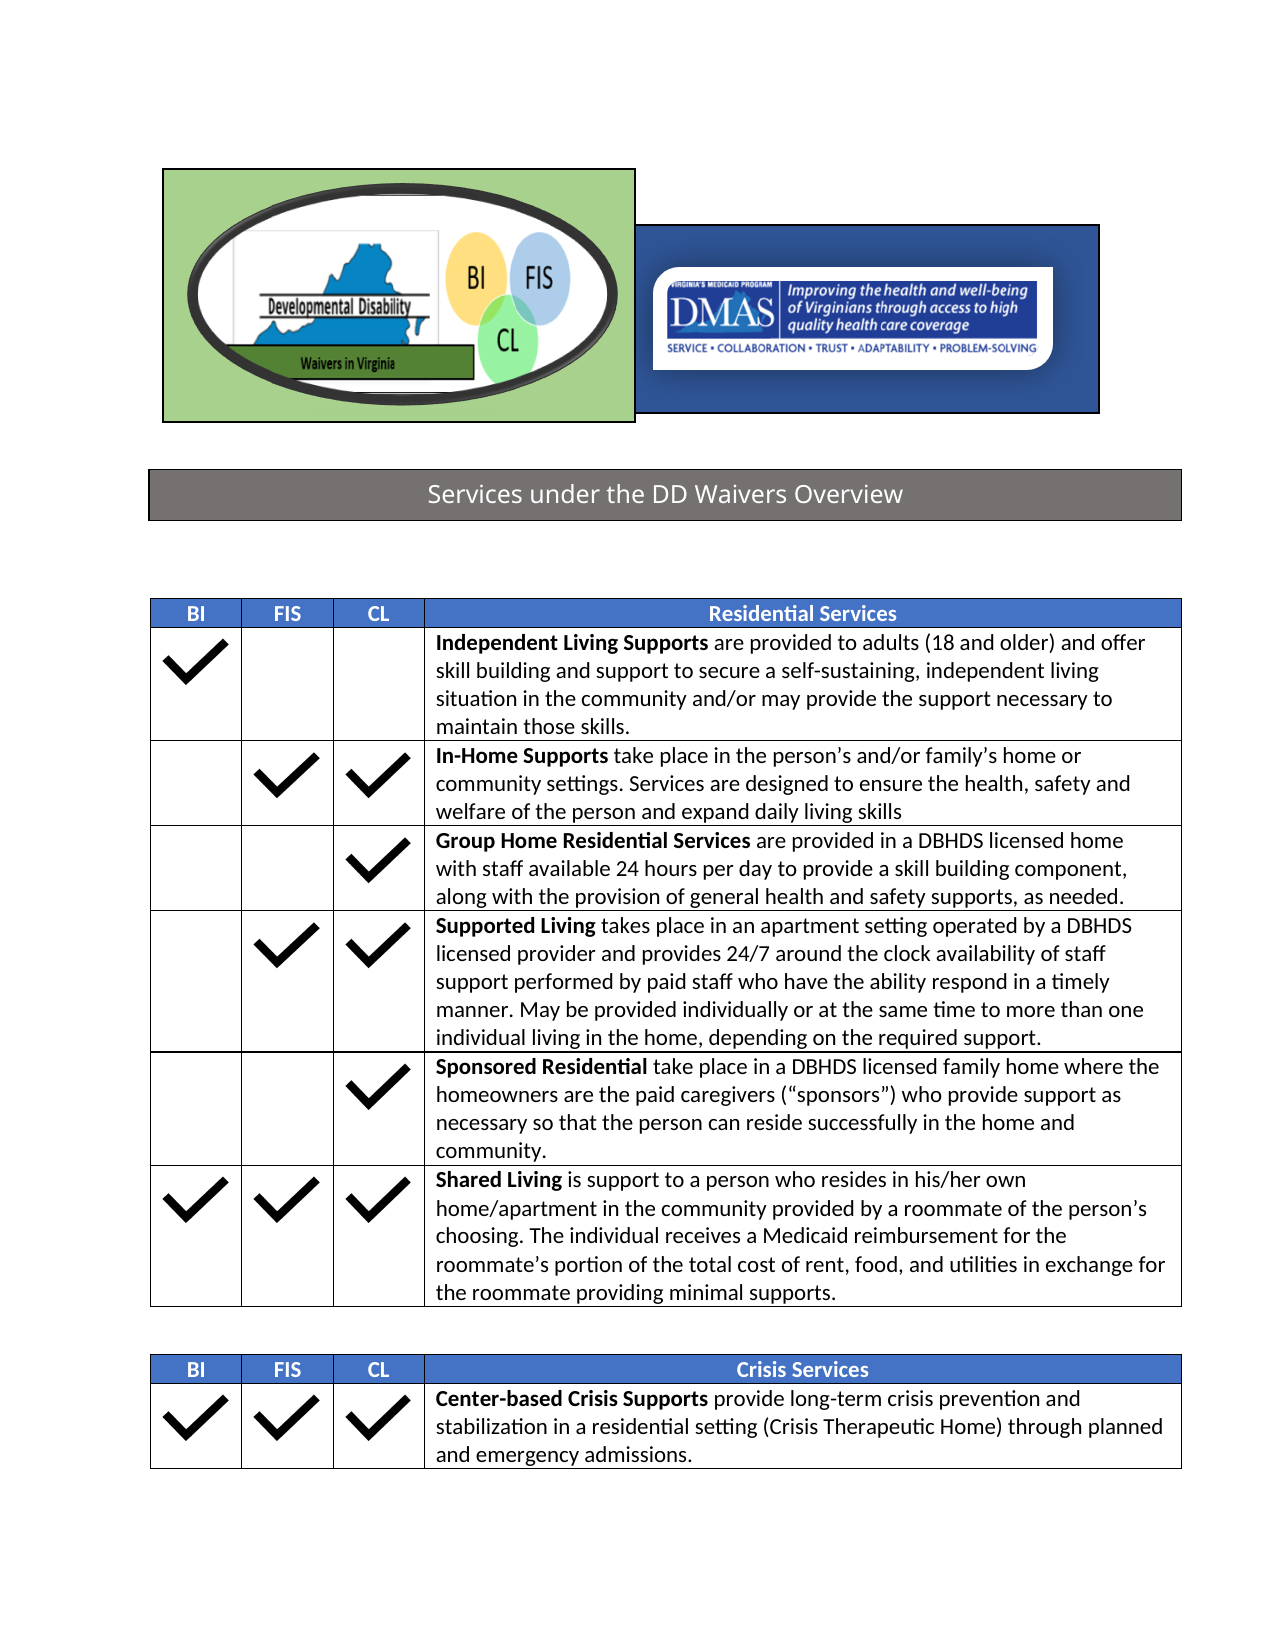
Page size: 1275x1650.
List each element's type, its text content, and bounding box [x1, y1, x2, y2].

picture [252, 1383, 321, 1452]
picture [252, 911, 321, 979]
picture [252, 1165, 321, 1234]
table_cell [242, 1053, 333, 1164]
table_cell [334, 1053, 424, 1164]
picture [150, 150, 1125, 445]
picture [344, 1165, 412, 1234]
picture [344, 911, 412, 979]
table_cell [242, 826, 333, 910]
table_cell [334, 911, 424, 1051]
picture [344, 1052, 412, 1121]
picture [161, 1383, 230, 1452]
table_cell [242, 1384, 333, 1468]
table_cell [334, 1384, 424, 1468]
table_cell [151, 1384, 241, 1468]
table_cell Group Home Residential Services are provided in a DBHDS licensed home with staff available 24 hours per day to provide a skill building component, along with the provision of general health and safety supports, as needed. [425, 826, 1181, 910]
table_header CL [334, 1355, 424, 1383]
table_cell [334, 741, 424, 825]
table_header BI [151, 1355, 241, 1383]
picture [161, 628, 230, 696]
table_cell [334, 628, 424, 740]
table_header CL [334, 599, 424, 627]
table_cell [242, 911, 333, 1051]
table_cell [151, 1166, 241, 1306]
table_cell [151, 1053, 241, 1164]
table_cell [151, 741, 241, 825]
table_cell [242, 628, 333, 740]
table_cell [334, 1166, 424, 1306]
table_header FIS [242, 599, 333, 627]
table_cell Center-based Crisis Supports provide long-term crisis prevention and stabilization in a residential setting (Crisis Therapeutic Home) through planned and emergency admissions. [425, 1384, 1181, 1468]
picture [252, 741, 321, 809]
table_cell Sponsored Residential take place in a DBHDS licensed family home where the homeowners are the paid caregivers (“sponsors”) who provide support as necessary so that the person can reside successfully in the home and community. [425, 1053, 1181, 1164]
table_cell [151, 911, 241, 1051]
table_cell Independent Living Supports are provided to adults (18 and older) and offer skill building and support to secure a self-sustaining, independent living situation in the community and/or may provide the support necessary to maintain those skills. [425, 628, 1181, 740]
table_cell [334, 826, 424, 910]
picture [344, 826, 412, 894]
table_cell [242, 1166, 333, 1306]
picture [161, 1165, 230, 1234]
table_header BI [151, 599, 241, 627]
table_cell [242, 741, 333, 825]
table_cell [151, 628, 241, 740]
picture [344, 741, 412, 809]
table_header FIS [242, 1355, 333, 1383]
picture [344, 1383, 412, 1452]
table_cell Supported Living takes place in an apartment setting operated by a DBHDS licensed provider and provides 24/7 around the clock availability of staff support performed by paid staff who have the ability respond in a timely manner. May be provided individually or at the same time to more than one individual living in the home, depending on the required support. [425, 911, 1181, 1051]
table_header Residential Services [425, 599, 1181, 627]
table_cell [151, 826, 241, 910]
table_cell In-Home Supports take place in the person’s and/or family’s home or community settings. Services are designed to ensure the health, safety and welfare of the person and expand daily living skills [425, 741, 1181, 825]
table_cell Shared Living is support to a person who resides in his/her own home/apartment in the community provided by a roommate of the person’s choosing. The individual receives a Medicaid reimbursement for the roommate’s portion of the total cost of rent, food, and utilities in exchange for the roommate providing minimal supports. [425, 1166, 1181, 1306]
table_header Crisis Services [425, 1355, 1181, 1383]
